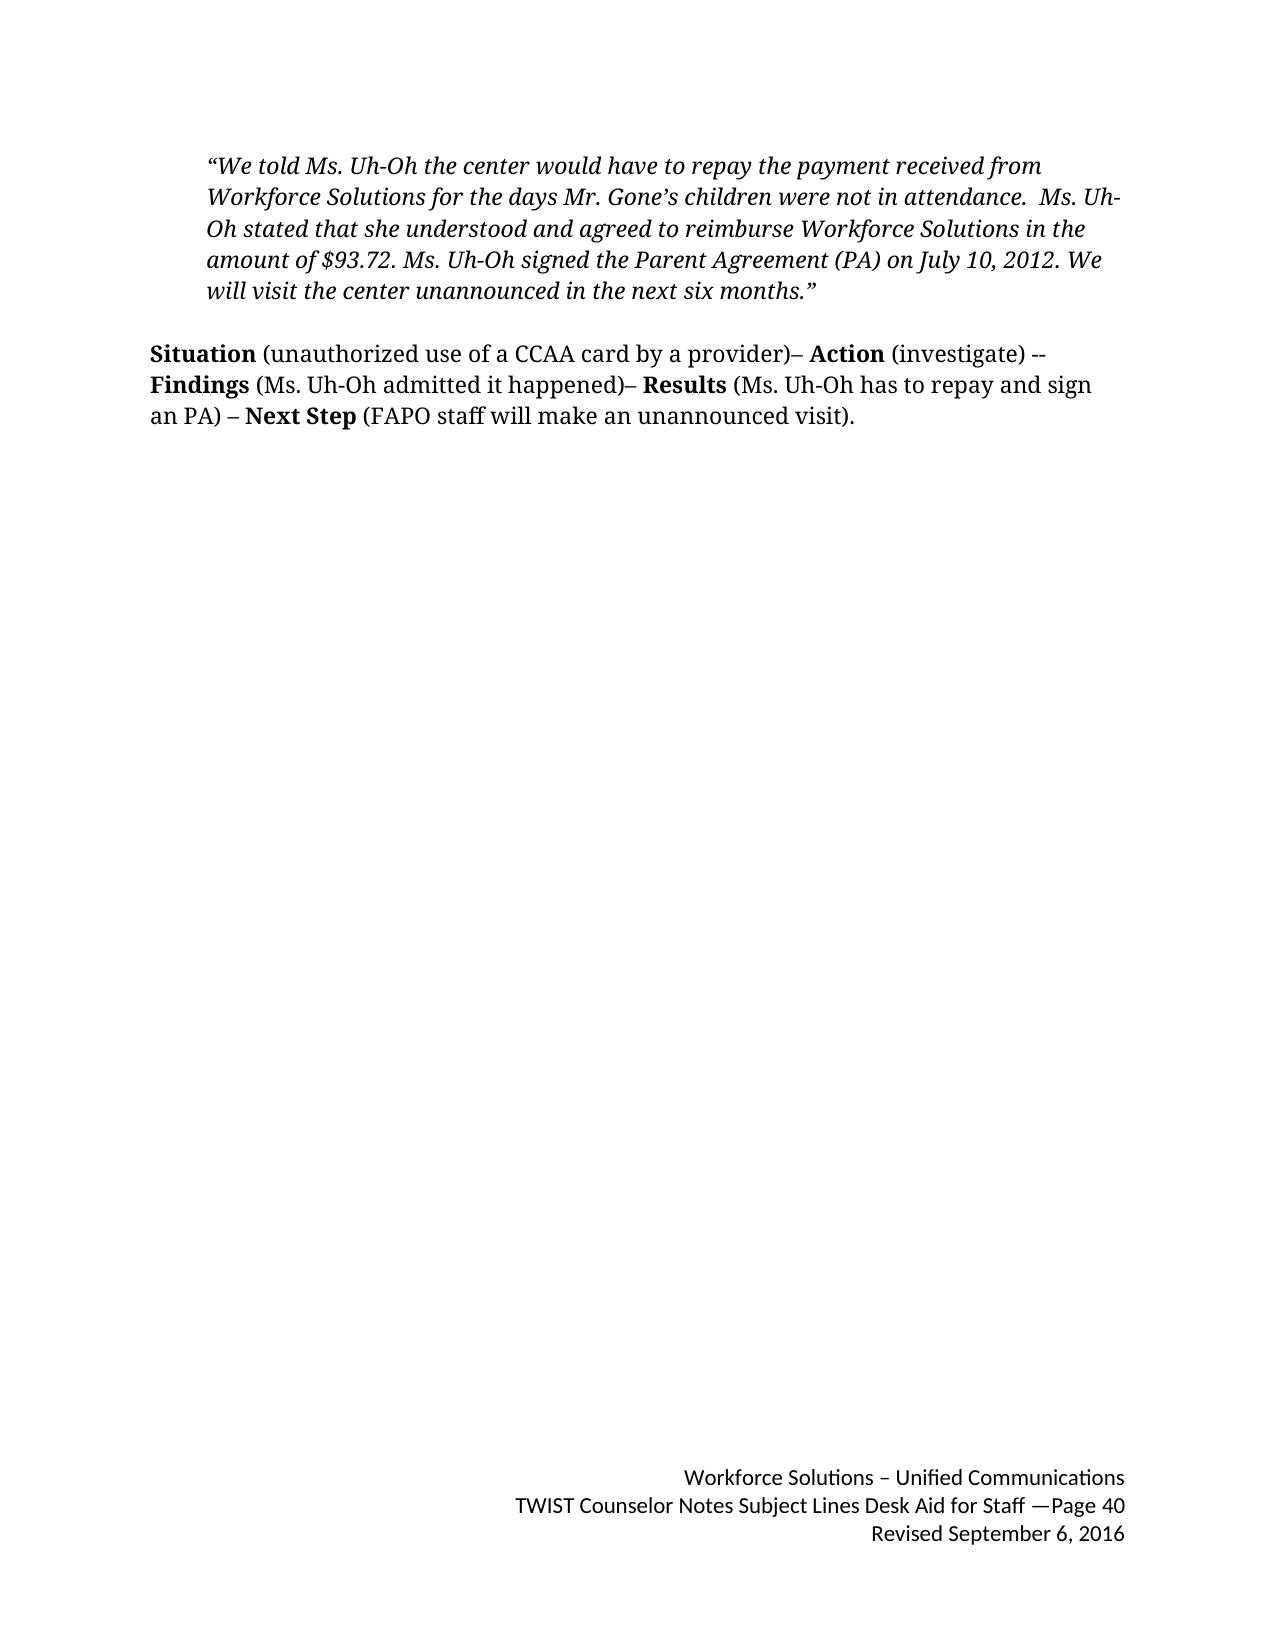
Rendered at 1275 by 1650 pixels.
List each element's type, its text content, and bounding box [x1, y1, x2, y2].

text “We told Ms. Uh-Oh the center would have to repay the payment received from Workforce Solutions for the days Mr. Gone’s children were not in attendance. Ms. Uh-Oh stated that she understood and agreed to reimburse Workforce Solutions in the amount of $93.72. Ms. Uh-Oh signed the Parent Agreement (PA) on July 10, 2012. We will visit the center unannounced in the next six months.” [206, 150, 1125, 306]
text Situation (unauthorized use of a CCAA card by a provider)– Action (investigate) -- Findings (Ms. Uh-Oh admitted it happened)– Results (Ms. Uh-Oh has to repay and sign an PA) – Next Step (FAPO staff will make an unannounced visit). [150, 337, 1125, 431]
